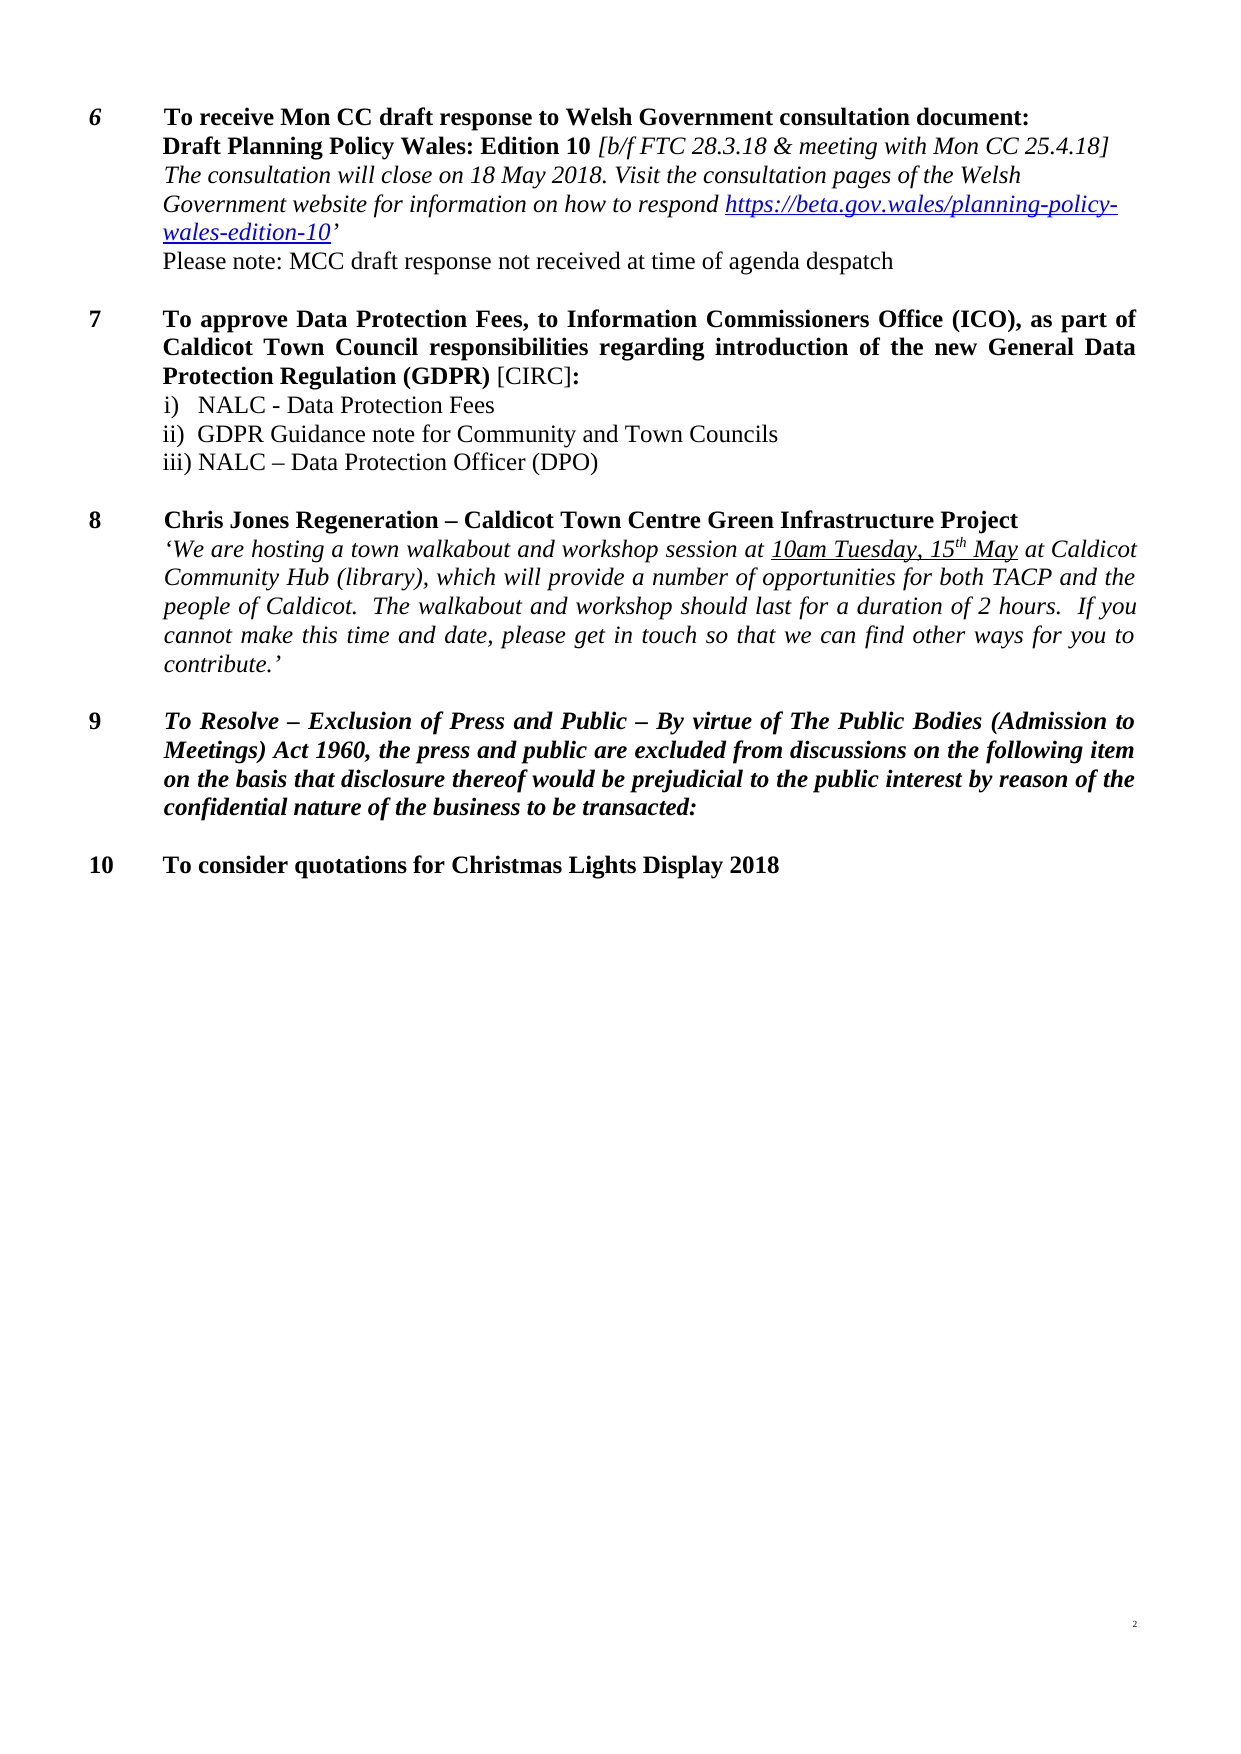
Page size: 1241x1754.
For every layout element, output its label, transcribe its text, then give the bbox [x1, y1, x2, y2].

text 9 To Resolve – Exclusion of Press and Public – By virtue of The Public Bodies (Admission to Meetings) Act 1960, the press and public are excluded from discussions on the following item on the basis that disclosure thereof would be prejudicial to the public interest by reason of the confidential nature of the business to be transacted: [89, 706, 1137, 821]
text The consultation will close on 18 May 2018. Visit the consultation pages of the Welsh Government website for information on how to respond https://beta.gov.wales/planning-policy-wales-edition-10’ [162, 160, 1137, 246]
text Please note: MCC draft response not received at time of agenda despatch [89, 246, 1137, 275]
text 6 To receive Mon CC draft response to Welsh Government consultation document: [89, 102, 1137, 131]
text i) NALC - Data Protection Fees [89, 390, 1137, 419]
text 7 To approve Data Protection Fees, to Information Commissioners Office (ICO), as part of Caldicot Town Council responsibilities regarding introduction of the new General Data Protection Regulation (GDPR) [CIRC]: [89, 304, 1137, 390]
text Draft Planning Policy Wales: Edition 10 [b/f FTC 28.3.18 & meeting with Mon CC 25.4.18] [89, 131, 1137, 160]
text ‘We are hosting a town walkabout and workshop session at 10am Tuesday, 15th May at Caldicot Community Hub (library), which will provide a number of opportunities for both TACP and the people of Caldicot. The walkabout and workshop should last for a duration of 2 hours. If you cannot make this time and date, please get in touch so that we can find other ways for you to contribute.’ [89, 534, 1137, 677]
text 10 To consider quotations for Christmas Lights Display 2018 [89, 850, 1137, 879]
text ii) GDPR Guidance note for Community and Town Councils [89, 419, 1137, 447]
text 8 Chris Jones Regeneration – Caldicot Town Centre Green Infrastructure Project [89, 505, 1137, 534]
text iii) NALC – Data Protection Officer (DPO) [89, 447, 1137, 476]
